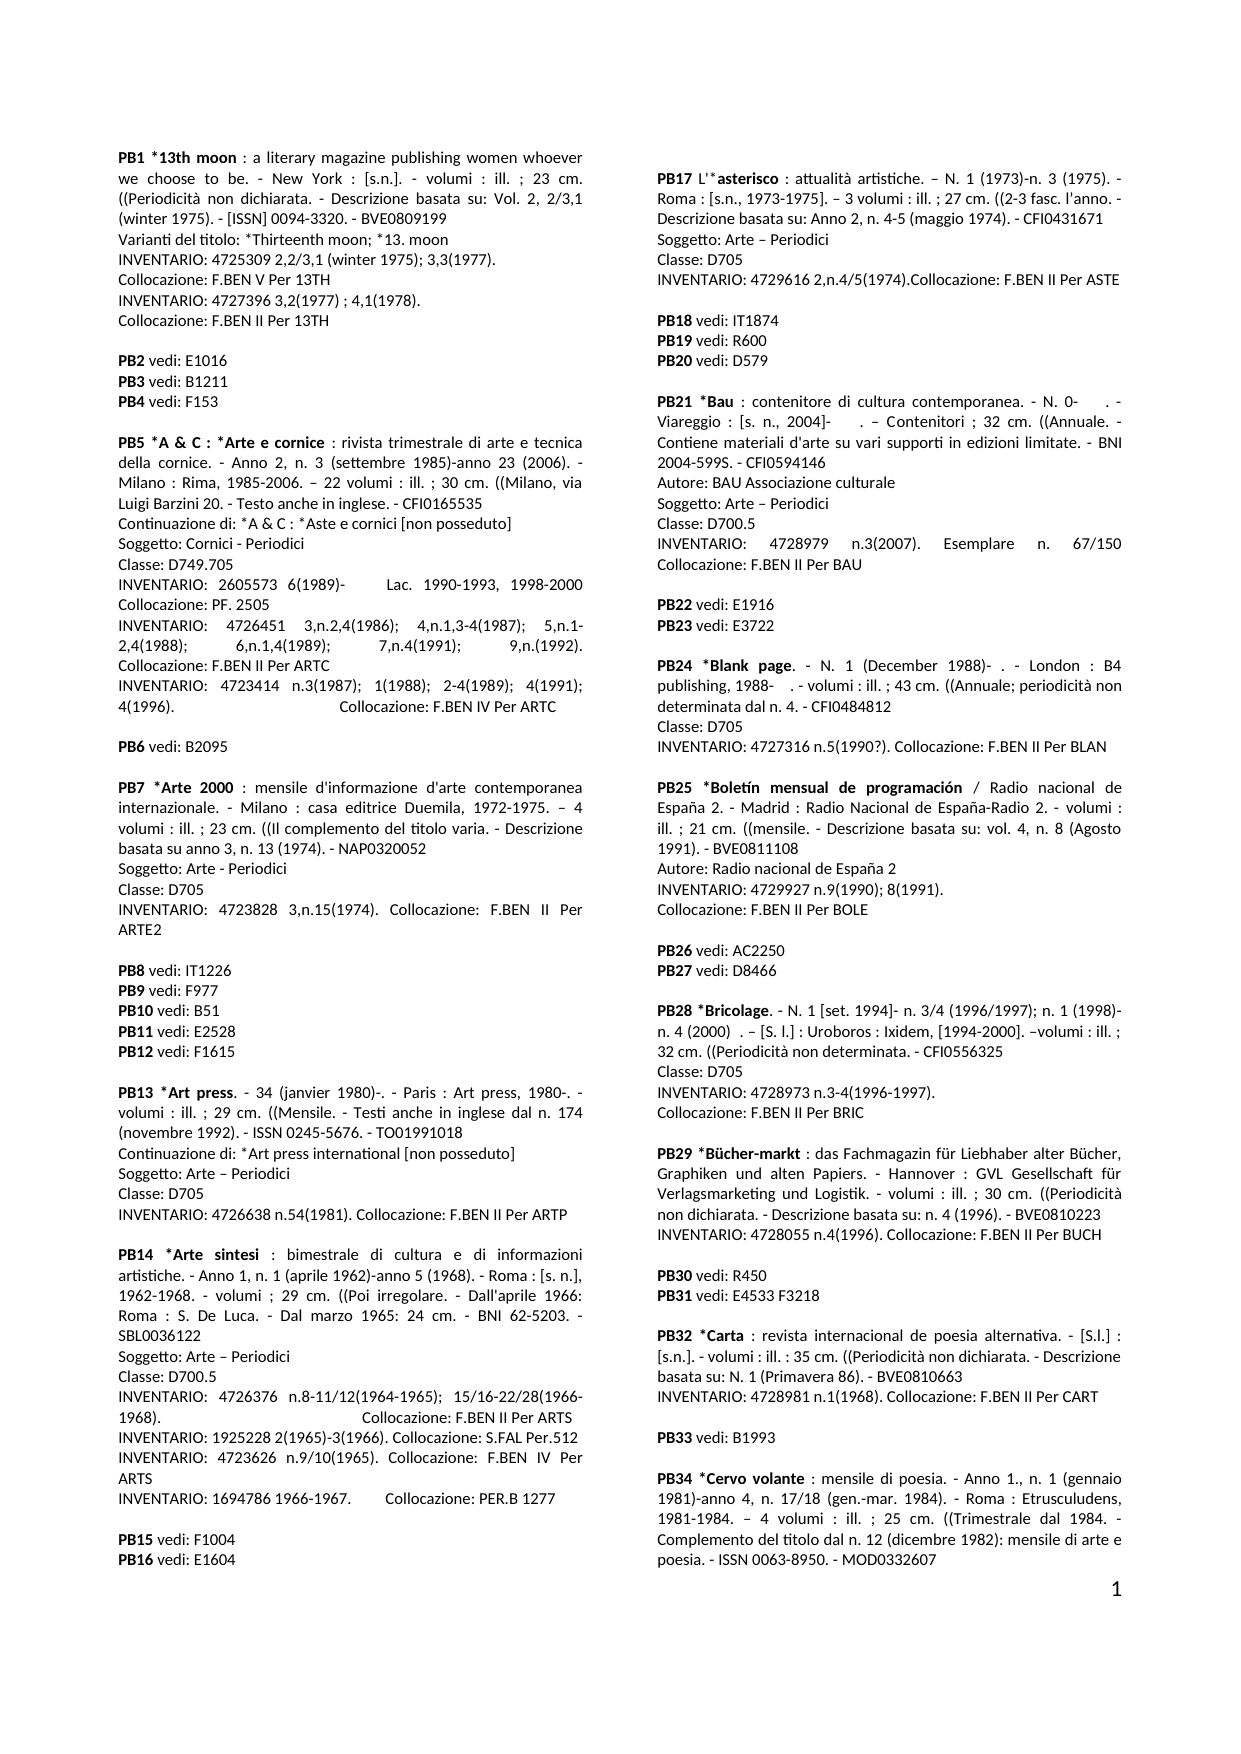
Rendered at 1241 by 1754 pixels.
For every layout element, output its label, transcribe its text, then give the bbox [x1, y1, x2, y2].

text INVENTARIO: 2605573 6(1989)- Lac. 1990-1993, 1998-2000 Collocazione: PF. 2505 [118, 574, 583, 615]
text Classe: D705 [118, 1183, 583, 1204]
text INVENTARIO: 4723414 n.3(1987); 1(1988); 2-4(1989); 4(1991); 4(1996). Collocazione: F.BEN IV Per ARTC [118, 676, 583, 716]
text INVENTARIO: 4728973 n.3-4(1996-1997). [657, 1082, 1122, 1102]
text PB5 *A & C : *Arte e cornice : rivista trimestrale di arte e tecnica della cornice. - Anno 2, n. 3 (settembre 1985)-anno 23 (2006). - Milano : Rima, 1985-2006. – 22 volumi : ill. ; 30 cm. ((Milano, via Luigi Barzini 20. - Testo anche in inglese. - CFI0165535 [118, 432, 583, 513]
text PB16 vedi: E1604 [118, 1549, 583, 1569]
text PB31 vedi: E4533 F3218 [657, 1285, 1122, 1305]
text PB9 vedi: F977 [118, 980, 583, 1001]
text INVENTARIO: 4728055 n.4(1996). Collocazione: F.BEN II Per BUCH [657, 1224, 1122, 1244]
text INVENTARIO: 4729616 2,n.4/5(1974).Collocazione: F.BEN II Per ASTE [657, 269, 1122, 290]
text PB3 vedi: B1211 [118, 371, 583, 391]
text PB13 *Art press. - 34 (janvier 1980)-. - Paris : Art press, 1980-. - volumi : ill. ; 29 cm. ((Mensile. - Testi anche in inglese dal n. 174 (novembre 1992). - ISSN 0245-5676. - TO01991018 [118, 1082, 583, 1143]
text PB33 vedi: B1993 [657, 1427, 1122, 1448]
text PB21 *Bau : contenitore di cultura contemporanea. - N. 0- . - Viareggio : [s. n., 2004]- . – Contenitori ; 32 cm. ((Annuale. - Contiene materiali d'arte su vari supporti in edizioni limitate. - BNI 2004-599S. - CFI0594146 [657, 391, 1122, 473]
text INVENTARIO: 4727316 n.5(1990?). Collocazione: F.BEN II Per BLAN [657, 737, 1122, 757]
text INVENTARIO: 4727396 3,2(1977) ; 4,1(1978). [118, 290, 583, 310]
text Soggetto: Cornici - Periodici [118, 533, 583, 554]
text Soggetto: Arte – Periodici [657, 493, 1122, 513]
text PB20 vedi: D579 [657, 351, 1122, 371]
text PB11 vedi: E2528 [118, 1021, 583, 1041]
text INVENTARIO: 4728981 n.1(1968). Collocazione: F.BEN II Per CART [657, 1387, 1122, 1407]
text INVENTARIO: 4725309 2,2/3,1 (winter 1975); 3,3(1977). [118, 249, 583, 269]
text PB1 *13th moon : a literary magazine publishing women whoever we choose to be. - New York : [s.n.]. - volumi : ill. ; 23 cm. ((Periodicità non dichiarata. - Descrizione basata su: Vol. 2, 2/3,1 (winter 1975). - [ISSN] 0094-3320. - BVE0809199 [118, 148, 583, 229]
text Continuazione di: *A & C : *Aste e cornici [non posseduto] [118, 513, 583, 533]
text Soggetto: Arte – Periodici [118, 1346, 583, 1366]
text Continuazione di: *Art press international [non posseduto] [118, 1143, 583, 1163]
text PB12 vedi: F1615 [118, 1041, 583, 1062]
text PB17 L'*asterisco : attualità artistiche. – N. 1 (1973)-n. 3 (1975). - Roma : [s.n., 1973-1975]. – 3 volumi : ill. ; 27 cm. ((2-3 fasc. l’anno. - Descrizione basata su: Anno 2, n. 4-5 (maggio 1974). - CFI0431671 [657, 168, 1122, 229]
text PB8 vedi: IT1226 [118, 960, 583, 980]
text PB27 vedi: D8466 [657, 960, 1122, 980]
text PB2 vedi: E1016 [118, 351, 583, 371]
text Classe: D705 [657, 716, 1122, 737]
text PB26 vedi: AC2250 [657, 940, 1122, 960]
text PB34 *Cervo volante : mensile di poesia. - Anno 1., n. 1 (gennaio 1981)-anno 4, n. 17/18 (gen.-mar. 1984). - Roma : Etrusculudens, 1981-1984. – 4 volumi : ill. ; 25 cm. ((Trimestrale dal 1984. - Complemento del titolo dal n. 12 (dicembre 1982): mensile di arte e poesia. - ISSN 0063-8950. - MOD0332607 [657, 1468, 1122, 1569]
text PB22 vedi: E1916 [657, 594, 1122, 615]
text PB7 *Arte 2000 : mensile d'informazione d'arte contemporanea internazionale. - Milano : casa editrice Duemila, 1972-1975. – 4 volumi : ill. ; 23 cm. ((Il complemento del titolo varia. - Descrizione basata su anno 3, n. 13 (1974). - NAP0320052 [118, 777, 583, 858]
text Collocazione: F.BEN II Per BRIC [657, 1102, 1122, 1123]
text Classe: D705 [657, 1062, 1122, 1082]
text PB18 vedi: IT1874 [657, 310, 1122, 330]
text INVENTARIO: 1694786 1966-1967. Collocazione: PER.B 1277 [118, 1488, 583, 1508]
text Autore: BAU Associazione culturale [657, 473, 1122, 493]
text Collocazione: F.BEN II Per 13TH [118, 310, 583, 330]
text INVENTARIO: 4723828 3,n.15(1974). Collocazione: F.BEN II Per ARTE2 [118, 899, 583, 940]
text PB15 vedi: F1004 [118, 1529, 583, 1549]
text Soggetto: Arte - Periodici [118, 858, 583, 879]
text INVENTARIO: 4723626 n.9/10(1965). Collocazione: F.BEN IV Per ARTS [118, 1448, 583, 1488]
text PB23 vedi: E3722 [657, 615, 1122, 635]
text Autore: Radio nacional de España 2 [657, 858, 1122, 879]
text INVENTARIO: 4726451 3,n.2,4(1986); 4,n.1,3-4(1987); 5,n.1-2,4(1988); 6,n.1,4(1989); 7,n.4(1991); 9,n.(1992). Collocazione: F.BEN II Per ARTC [118, 615, 583, 676]
text PB10 vedi: B51 [118, 1001, 583, 1021]
text Varianti del titolo: *Thirteenth moon; *13. moon [118, 229, 583, 249]
text PB29 *Bücher-markt : das Fachmagazin für Liebhaber alter Bücher, Graphiken und alten Papiers. - Hannover : GVL Gesellschaft für Verlagsmarketing und Logistik. - volumi : ill. ; 30 cm. ((Periodicità non dichiarata. - Descrizione basata su: n. 4 (1996). - BVE0810223 [657, 1143, 1122, 1224]
text PB4 vedi: F153 [118, 391, 583, 412]
text Classe: D705 [657, 249, 1122, 269]
text PB30 vedi: R450 [657, 1265, 1122, 1285]
text PB28 *Bricolage. - N. 1 [set. 1994]- n. 3/4 (1996/1997); n. 1 (1998)-n. 4 (2000) . – [S. l.] : Uroboros : Ixidem, [1994-2000]. –volumi : ill. ; 32 cm. ((Periodicità non determinata. - CFI0556325 [657, 1001, 1122, 1062]
text Collocazione: F.BEN V Per 13TH [118, 269, 583, 290]
text INVENTARIO: 4726638 n.54(1981). Collocazione: F.BEN II Per ARTP [118, 1204, 583, 1224]
text INVENTARIO: 4728979 n.3(2007). Esemplare n. 67/150 Collocazione: F.BEN II Per BAU [657, 533, 1122, 574]
text INVENTARIO: 4726376 n.8-11/12(1964-1965); 15/16-22/28(1966-1968). Collocazione: F.BEN II Per ARTS [118, 1387, 583, 1427]
text Classe: D700.5 [118, 1366, 583, 1387]
text PB19 vedi: R600 [657, 330, 1122, 351]
text PB32 *Carta : revista internacional de poesia alternativa. - [S.l.] : [s.n.]. - volumi : ill. : 35 cm. ((Periodicità non dichiarata. - Descrizione basata su: N. 1 (Primavera 86). - BVE0810663 [657, 1326, 1122, 1387]
text PB24 *Blank page. - N. 1 (December 1988)- . - London : B4 publishing, 1988- . - volumi : ill. ; 43 cm. ((Annuale; periodicità non determinata dal n. 4. - CFI0484812 [657, 655, 1122, 716]
text INVENTARIO: 1925228 2(1965)-3(1966). Collocazione: S.FAL Per.512 [118, 1427, 583, 1448]
text Collocazione: F.BEN II Per BOLE [657, 899, 1122, 919]
text Classe: D749.705 [118, 554, 583, 574]
text PB6 vedi: B2095 [118, 737, 583, 757]
text Soggetto: Arte – Periodici [118, 1163, 583, 1183]
text Classe: D700.5 [657, 513, 1122, 533]
text PB14 *Arte sintesi : bimestrale di cultura e di informazioni artistiche. - Anno 1, n. 1 (aprile 1962)-anno 5 (1968). - Roma : [s. n.], 1962-1968. - volumi ; 29 cm. ((Poi irregolare. - Dall'aprile 1966: Roma : S. De Luca. - Dal marzo 1965: 24 cm. - BNI 62-5203. - SBL0036122 [118, 1244, 583, 1346]
text Classe: D705 [118, 879, 583, 899]
text PB25 *Boletín mensual de programación / Radio nacional de España 2. - Madrid : Radio Nacional de España-Radio 2. - volumi : ill. ; 21 cm. ((mensile. - Descrizione basata su: vol. 4, n. 8 (Agosto 1991). - BVE0811108 [657, 777, 1122, 858]
text INVENTARIO: 4729927 n.9(1990); 8(1991). [657, 879, 1122, 899]
text Soggetto: Arte – Periodici [657, 229, 1122, 249]
